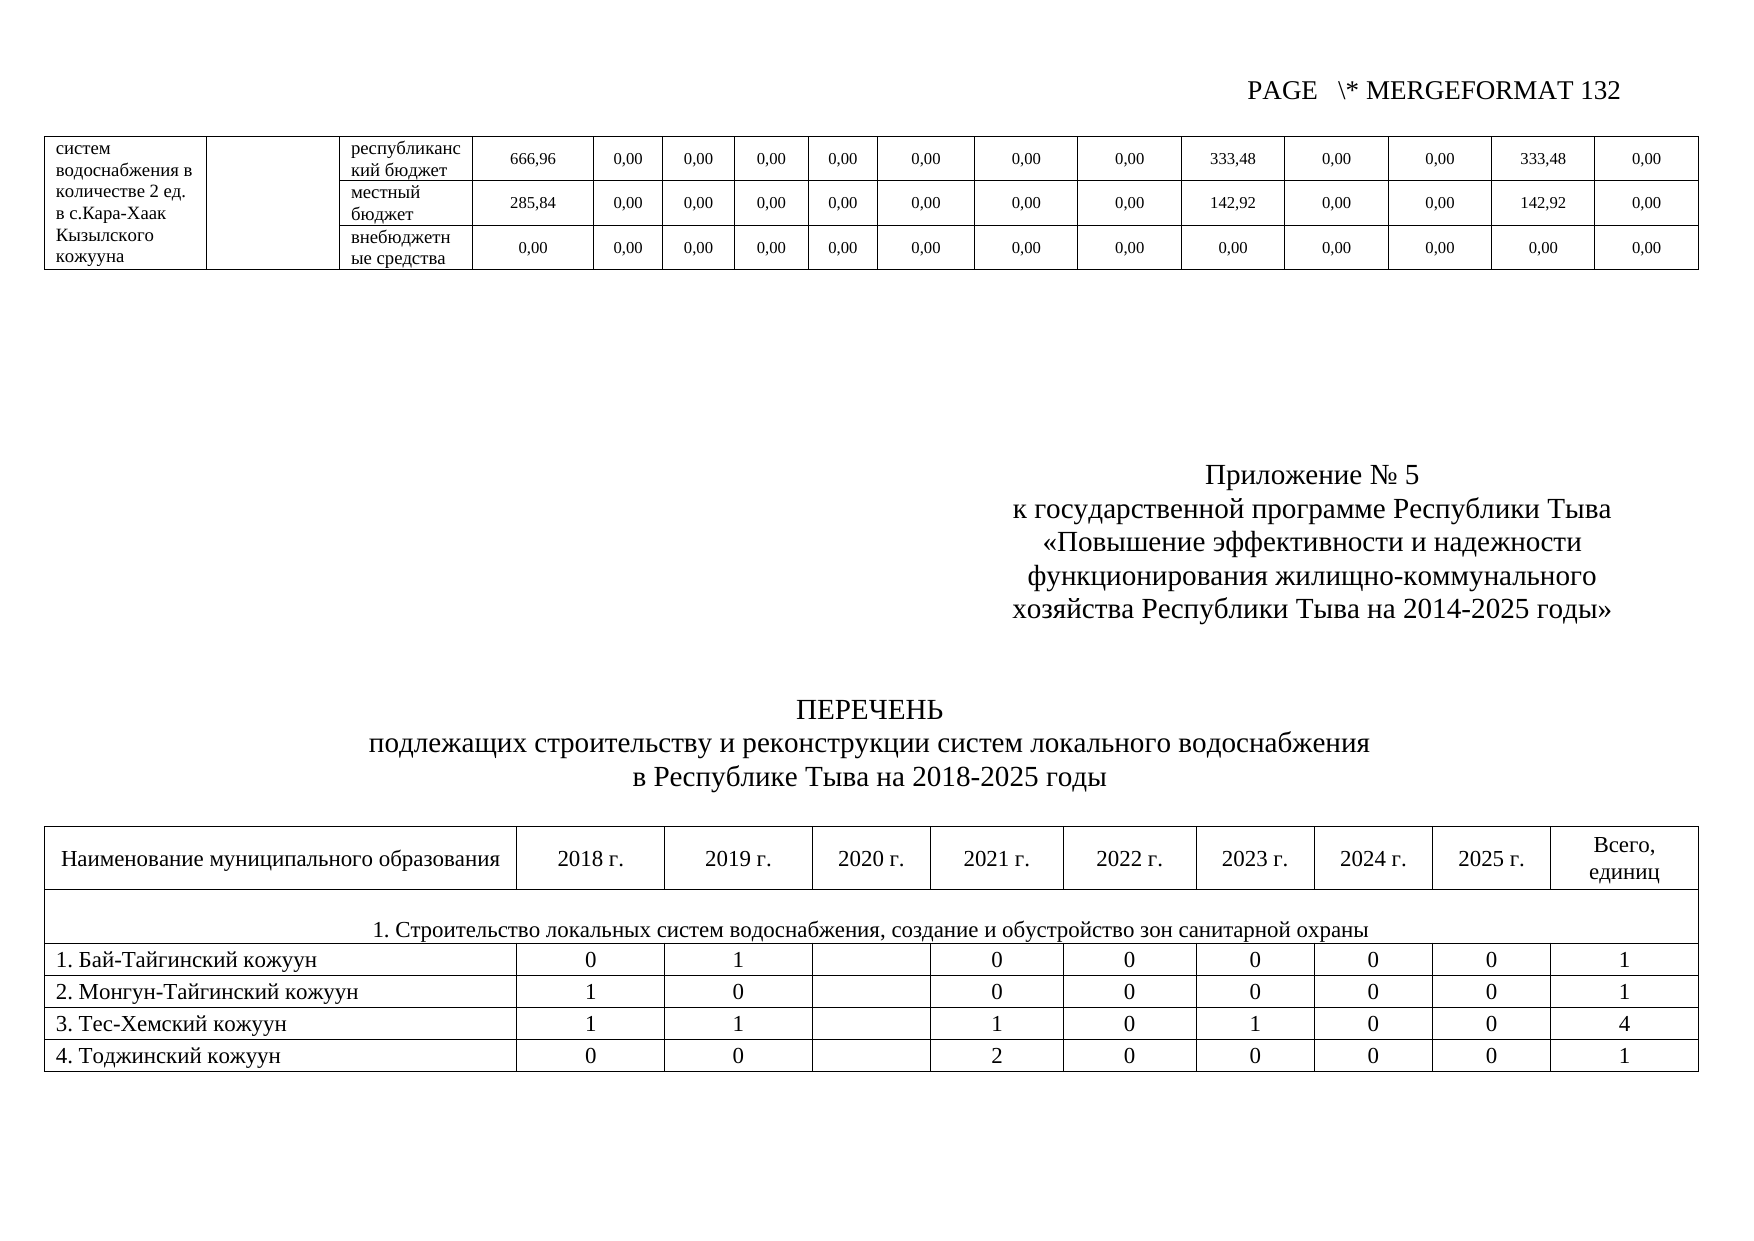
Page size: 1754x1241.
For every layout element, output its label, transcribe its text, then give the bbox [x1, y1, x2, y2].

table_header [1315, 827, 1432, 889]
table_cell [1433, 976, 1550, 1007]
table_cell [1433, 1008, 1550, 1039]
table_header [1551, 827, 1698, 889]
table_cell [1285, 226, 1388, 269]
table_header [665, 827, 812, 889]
text подлежащих строительству и реконструкции систем локального водоснабжения [118, 726, 1621, 759]
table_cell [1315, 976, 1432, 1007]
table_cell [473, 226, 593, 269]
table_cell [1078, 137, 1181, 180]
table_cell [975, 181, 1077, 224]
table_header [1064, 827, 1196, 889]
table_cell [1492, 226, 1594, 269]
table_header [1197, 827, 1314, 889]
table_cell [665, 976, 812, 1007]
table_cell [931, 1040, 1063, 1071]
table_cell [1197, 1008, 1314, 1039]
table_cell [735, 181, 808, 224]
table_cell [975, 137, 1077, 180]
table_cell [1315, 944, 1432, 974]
text «Повышение эффективности и надежности [1003, 524, 1621, 558]
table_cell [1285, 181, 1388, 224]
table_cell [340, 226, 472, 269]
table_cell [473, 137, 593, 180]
text к государственной программе Республики Тыва [1003, 491, 1621, 524]
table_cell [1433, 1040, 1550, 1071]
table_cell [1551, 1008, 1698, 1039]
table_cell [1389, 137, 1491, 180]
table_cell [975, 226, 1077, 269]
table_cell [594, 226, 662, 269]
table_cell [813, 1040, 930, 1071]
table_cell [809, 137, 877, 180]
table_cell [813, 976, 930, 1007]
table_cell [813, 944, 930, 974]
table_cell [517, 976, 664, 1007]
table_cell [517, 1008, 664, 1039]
text Приложение № 5 [1003, 457, 1621, 491]
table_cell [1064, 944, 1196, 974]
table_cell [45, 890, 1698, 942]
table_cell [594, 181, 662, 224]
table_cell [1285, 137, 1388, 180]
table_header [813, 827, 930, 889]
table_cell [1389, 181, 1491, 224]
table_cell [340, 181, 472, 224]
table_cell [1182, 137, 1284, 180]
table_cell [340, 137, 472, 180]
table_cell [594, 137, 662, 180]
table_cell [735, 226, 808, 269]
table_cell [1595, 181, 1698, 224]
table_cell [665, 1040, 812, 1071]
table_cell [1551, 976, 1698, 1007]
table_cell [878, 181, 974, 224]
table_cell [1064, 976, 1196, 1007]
text хозяйства Республики Тыва на 2014-2025 годы» [1003, 591, 1621, 625]
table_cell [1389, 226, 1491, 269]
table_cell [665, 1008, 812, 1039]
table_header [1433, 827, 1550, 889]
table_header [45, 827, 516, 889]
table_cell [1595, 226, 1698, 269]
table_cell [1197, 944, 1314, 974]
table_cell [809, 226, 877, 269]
text в Республике Тыва на 2018-2025 годы [118, 759, 1621, 793]
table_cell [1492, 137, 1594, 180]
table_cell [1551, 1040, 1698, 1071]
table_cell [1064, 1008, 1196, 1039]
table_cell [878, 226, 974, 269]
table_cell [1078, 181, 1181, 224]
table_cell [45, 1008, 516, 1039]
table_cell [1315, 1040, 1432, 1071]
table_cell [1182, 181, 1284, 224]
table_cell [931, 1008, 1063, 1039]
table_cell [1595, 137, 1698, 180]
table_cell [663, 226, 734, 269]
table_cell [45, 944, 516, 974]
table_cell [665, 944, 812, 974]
text функционирования жилищно-коммунального [1003, 558, 1621, 591]
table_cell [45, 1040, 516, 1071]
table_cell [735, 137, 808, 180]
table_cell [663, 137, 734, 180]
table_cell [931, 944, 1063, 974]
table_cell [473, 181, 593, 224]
text ПЕРЕЧЕНЬ [118, 692, 1621, 726]
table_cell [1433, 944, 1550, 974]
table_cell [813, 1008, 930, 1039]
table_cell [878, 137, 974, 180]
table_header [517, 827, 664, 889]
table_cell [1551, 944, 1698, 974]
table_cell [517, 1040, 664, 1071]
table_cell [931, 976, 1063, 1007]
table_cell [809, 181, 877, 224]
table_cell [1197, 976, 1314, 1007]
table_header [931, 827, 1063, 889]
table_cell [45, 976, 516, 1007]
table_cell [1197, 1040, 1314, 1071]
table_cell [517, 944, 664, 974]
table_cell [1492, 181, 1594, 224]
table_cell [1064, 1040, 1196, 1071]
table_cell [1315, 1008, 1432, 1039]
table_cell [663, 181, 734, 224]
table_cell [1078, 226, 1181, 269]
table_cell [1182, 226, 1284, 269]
